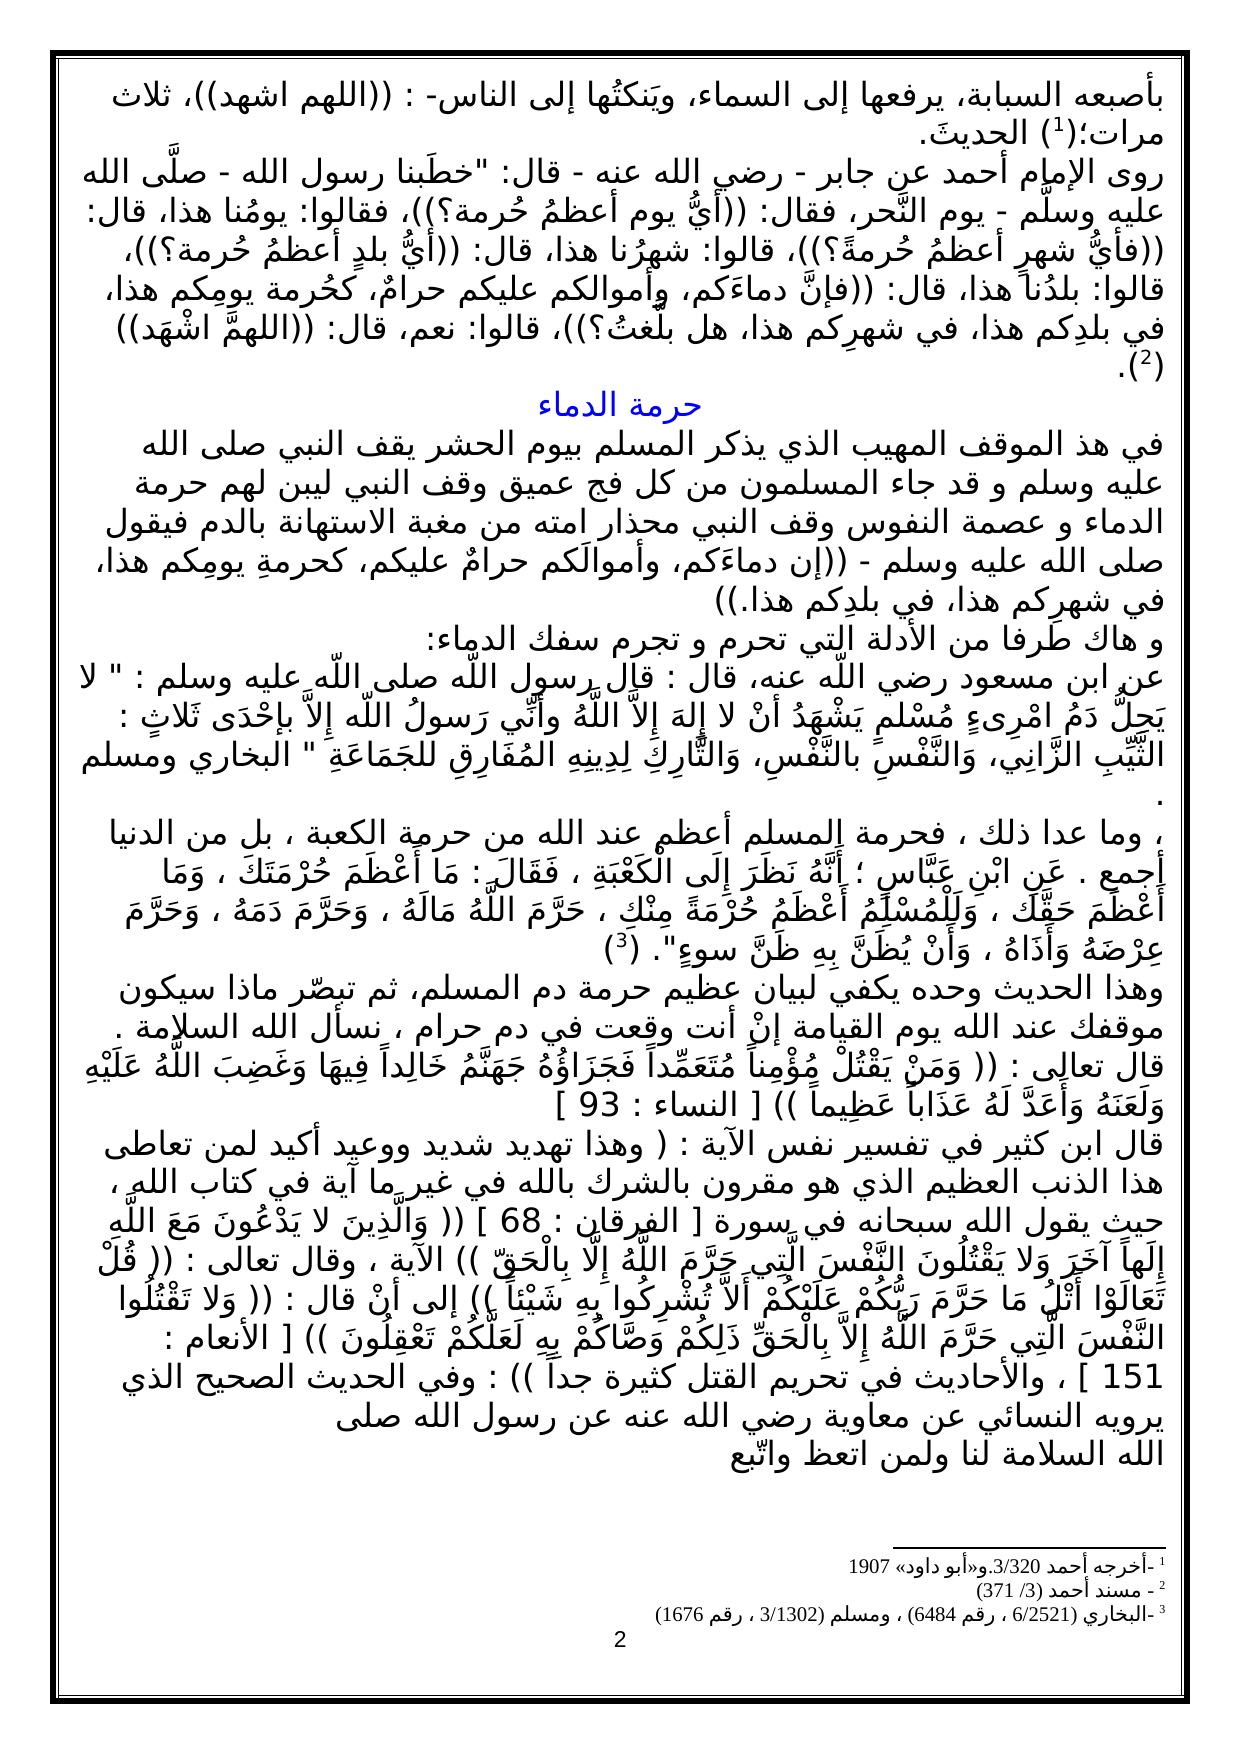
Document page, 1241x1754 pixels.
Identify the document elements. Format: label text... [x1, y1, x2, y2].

text الله السلامة لنا ولمن اتعظ واتّبع [75, 1435, 1165, 1474]
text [75, 75, 1165, 153]
text عن ابن مسعود رضي اللّه عنه، قال : قال رسول اللّه صلى اللّه عليه وسلم : " لا يَحِلُّ دَمُ امْرِىءٍ مُسْلمٍ يَشْهَدُ أنْ لا إِلهَ إِلاَّ اللَّهُ وأنِّي رَسولُ اللّه إِلاَّ بإحْدَى ثَلاثٍ : الثَّيِّبِ الزَّانِي، وَالنَّفْسِ بالنَّفْسِ، وَالتَّارِكِ لِدِينِهِ المُفَارِقِ للجَمَاعَةِ " البخاري ومسلم . [75, 658, 1165, 813]
text في هذ الموقف المهيب الذي يذكر المسلم بيوم الحشر يقف النبي صلى الله عليه وسلم و قد جاء المسلمون من كل فج عميق وقف النبي ليبن لهم حرمة الدماء و عصمة النفوس وقف النبي محذار امته من مغبة الاستهانة بالدم فيقول صلى الله عليه وسلم - ((إن دماءَكم، وأموالَكم حرامٌ عليكم، كحرمةِ يومِكم هذا، في شهرِكم هذا، في بلدِكم هذا.)) [75, 425, 1165, 619]
text و هاك طرفا من الأدلة التي تحرم و تجرم سفك الدماء: [75, 619, 1165, 658]
text قال ابن كثير في تفسير نفس الآية : ( وهذا تهديد شديد ووعيد أكيد لمن تعاطى هذا الذنب العظيم الذي هو مقرون بالشرك بالله في غير ما آية في كتاب الله ، حيث يقول الله سبحانه في سورة [ الفرقان : 68 ] (( وَالَّذِينَ لا يَدْعُونَ مَعَ اللَّهِ إِلَهاً آخَرَ وَلا يَقْتُلُونَ النَّفْسَ الَّتِي حَرَّمَ اللَّهُ إِلَّا بِالْحَقّ )) الآية ، وقال تعالى : (( قُلْ تَعَالَوْا أَتْلُ مَا حَرَّمَ رَبُّكُمْ عَلَيْكُمْ أَلاَّ تُشْرِكُوا بِهِ شَيْئاً )) إلى أنْ قال : (( وَلا تَقْتُلُوا النَّفْسَ الَّتِي حَرَّمَ اللَّهُ إِلاَّ بِالْحَقِّ ذَلِكُمْ وَصَّاكُمْ بِهِ لَعَلَّكُمْ تَعْقِلُونَ )) [ الأنعام : 151 ] ، والأحاديث في تحريم القتل كثيرة جداً )) : وفي الحديث الصحيح الذي يرويه النسائي عن معاوية رضي الله عنه عن رسول الله صلى [75, 1124, 1165, 1435]
text وهذا الحديث وحده يكفي لبيان عظيم حرمة دم المسلم، ثم تبصّر ماذا سيكون موقفك عند الله يوم القيامة إنْ أنت وقعت في دم حرام ، نسأل الله السلامة . قال تعالى : (( وَمَنْ يَقْتُلْ مُؤْمِناً مُتَعَمِّداً فَجَزَاؤُهُ جَهَنَّمُ خَالِداً فِيهَا وَغَضِبَ اللَّهُ عَلَيْهِ وَلَعَنَهُ وَأَعَدَّ لَهُ عَذَاباً عَظِيماً )) [ النساء : 93 ] [75, 969, 1165, 1124]
text روى الإمام أحمد عن جابر - رضي الله عنه - قال: "خطَبنا رسول الله - صلَّى الله عليه وسلَّم - يوم النَّحر، فقال: ((أيُّ يوم أعظمُ حُرمة؟))، فقالوا: يومُنا هذا، قال: ((فأيُّ شهرٍ أعظمُ حُرمةً؟))، قالوا: شهرُنا هذا، قال: ((أيُّ بلدٍ أعظمُ حُرمة؟))، قالوا: بلدُنا هذا، قال: ((فإنَّ دماءَكم، وأموالكم عليكم حرامٌ، كحُرمة يومِكم هذا، في بلدِكم هذا، في شهرِكم هذا، هل بلَّغتُ؟))، قالوا: نعم، قال: ((اللهمَّ اشْهَد))(). [75, 153, 1165, 386]
text ، وما عدا ذلك ، فحرمة المسلم أعظم عند الله من حرمة الكعبة ، بل من الدنيا أجمع . عَنِ ابْنِ عَبَّاسٍ ؛ أَنَّهُ نَظَرَ إِلَى الْكَعْبَةِ ، فَقَالَ : مَا أَعْظَمَ حُرْمَتَكَ ، وَمَا أَعْظَمَ حَقَّك ، وَلَلْمُسْلِمُ أَعْظَمُ حُرْمَةً مِنْكِ ، حَرَّمَ اللَّهُ مَالَهُ ، وَحَرَّمَ دَمَهُ ، وَحَرَّمَ عِرْضَهُ وَأَذَاهُ ، وَأَنْ يُظَنَّ بِهِ ظَنَّ سوءٍ". () [75, 813, 1165, 969]
text حرمة الدماء [75, 386, 1165, 425]
